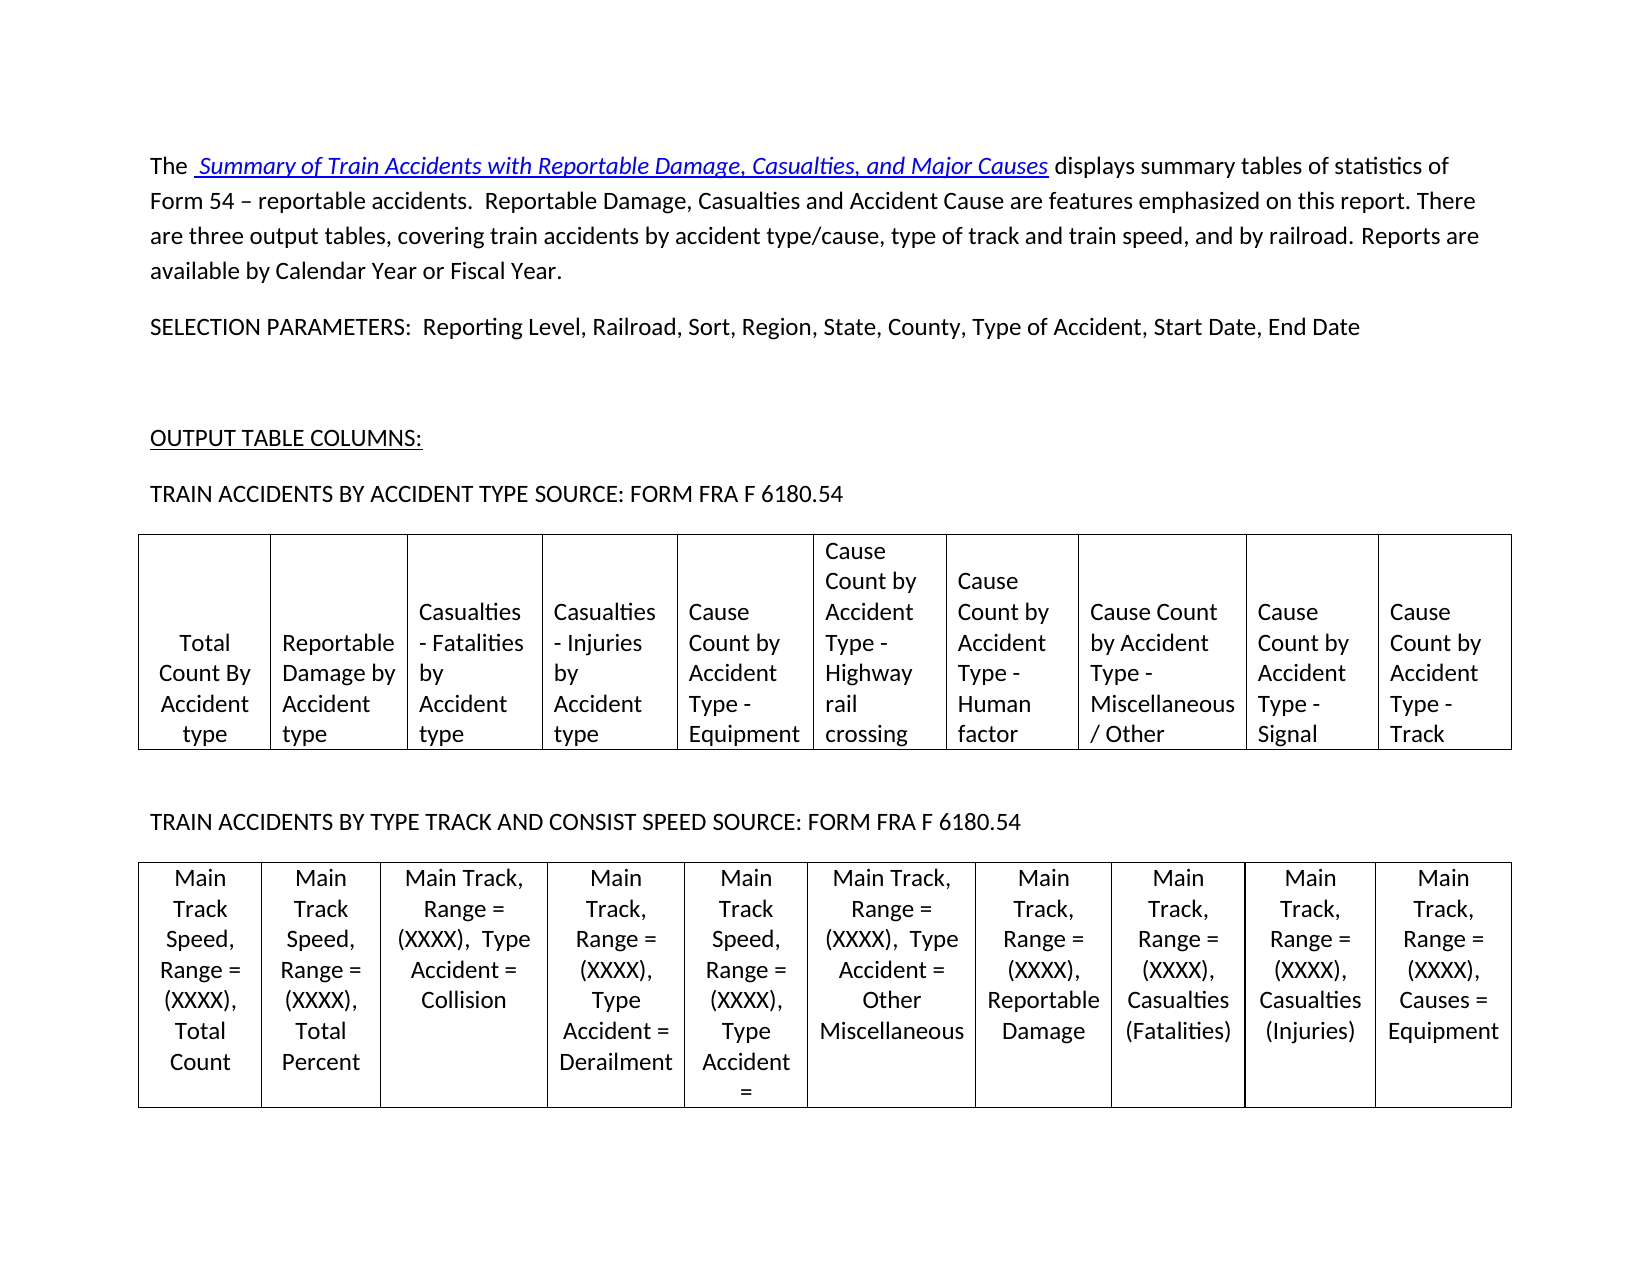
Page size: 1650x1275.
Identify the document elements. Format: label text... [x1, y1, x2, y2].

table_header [1376, 863, 1511, 1107]
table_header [381, 863, 547, 1107]
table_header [1112, 863, 1244, 1107]
text SELECTION PARAMETERS: Reporting Level, Railroad, Sort, Region, State, County, Type of Accident, Start Date, End Date [150, 311, 1500, 341]
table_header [976, 863, 1111, 1107]
text TRAIN ACCIDENTS BY ACCIDENT TYPE SOURCE: FORM FRA F 6180.54 [150, 478, 1500, 509]
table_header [808, 863, 975, 1107]
table_header Cause Count by Accident Type - Equipment [678, 535, 813, 749]
table_header Cause Count by Accident Type - Human factor [947, 535, 1078, 749]
table_header Cause Count by Accident Type - Highway rail crossing [814, 535, 946, 749]
table_header Total Count By Accident type [139, 535, 270, 749]
text OUTPUT TABLE COLUMNS: [150, 422, 1500, 453]
list The Summary of Train Accidents with Reportable Damage, Casualties, and Major Causes displays summary tables of statistics of Form 54 – reportable accidents. Reportable Damage, Casualties and Accident Cause are features emphasized on this report. There are three output tables, covering train accidents by accident type/cause, type of track and train speed, and by railroad. Reports are available by Calendar Year or Fiscal Year. [150, 150, 1500, 286]
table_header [685, 863, 807, 1107]
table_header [262, 863, 380, 1107]
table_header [1246, 863, 1375, 1107]
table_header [139, 863, 261, 1107]
table_header Cause Count by Accident Type - Track [1379, 535, 1511, 749]
table_header Reportable Damage by Accident type [271, 535, 407, 749]
table_header Casualties - Injuries by Accident type [543, 535, 677, 749]
text TRAIN ACCIDENTS BY TYPE TRACK AND CONSIST SPEED SOURCE: FORM FRA F 6180.54 [150, 806, 1500, 836]
table_header Cause Count by Accident Type - Signal [1247, 535, 1378, 749]
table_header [548, 863, 684, 1107]
table_header Cause Count by Accident Type - Miscellaneous / Other [1079, 535, 1246, 749]
table_header Casualties - Fatalities by Accident type [408, 535, 542, 749]
